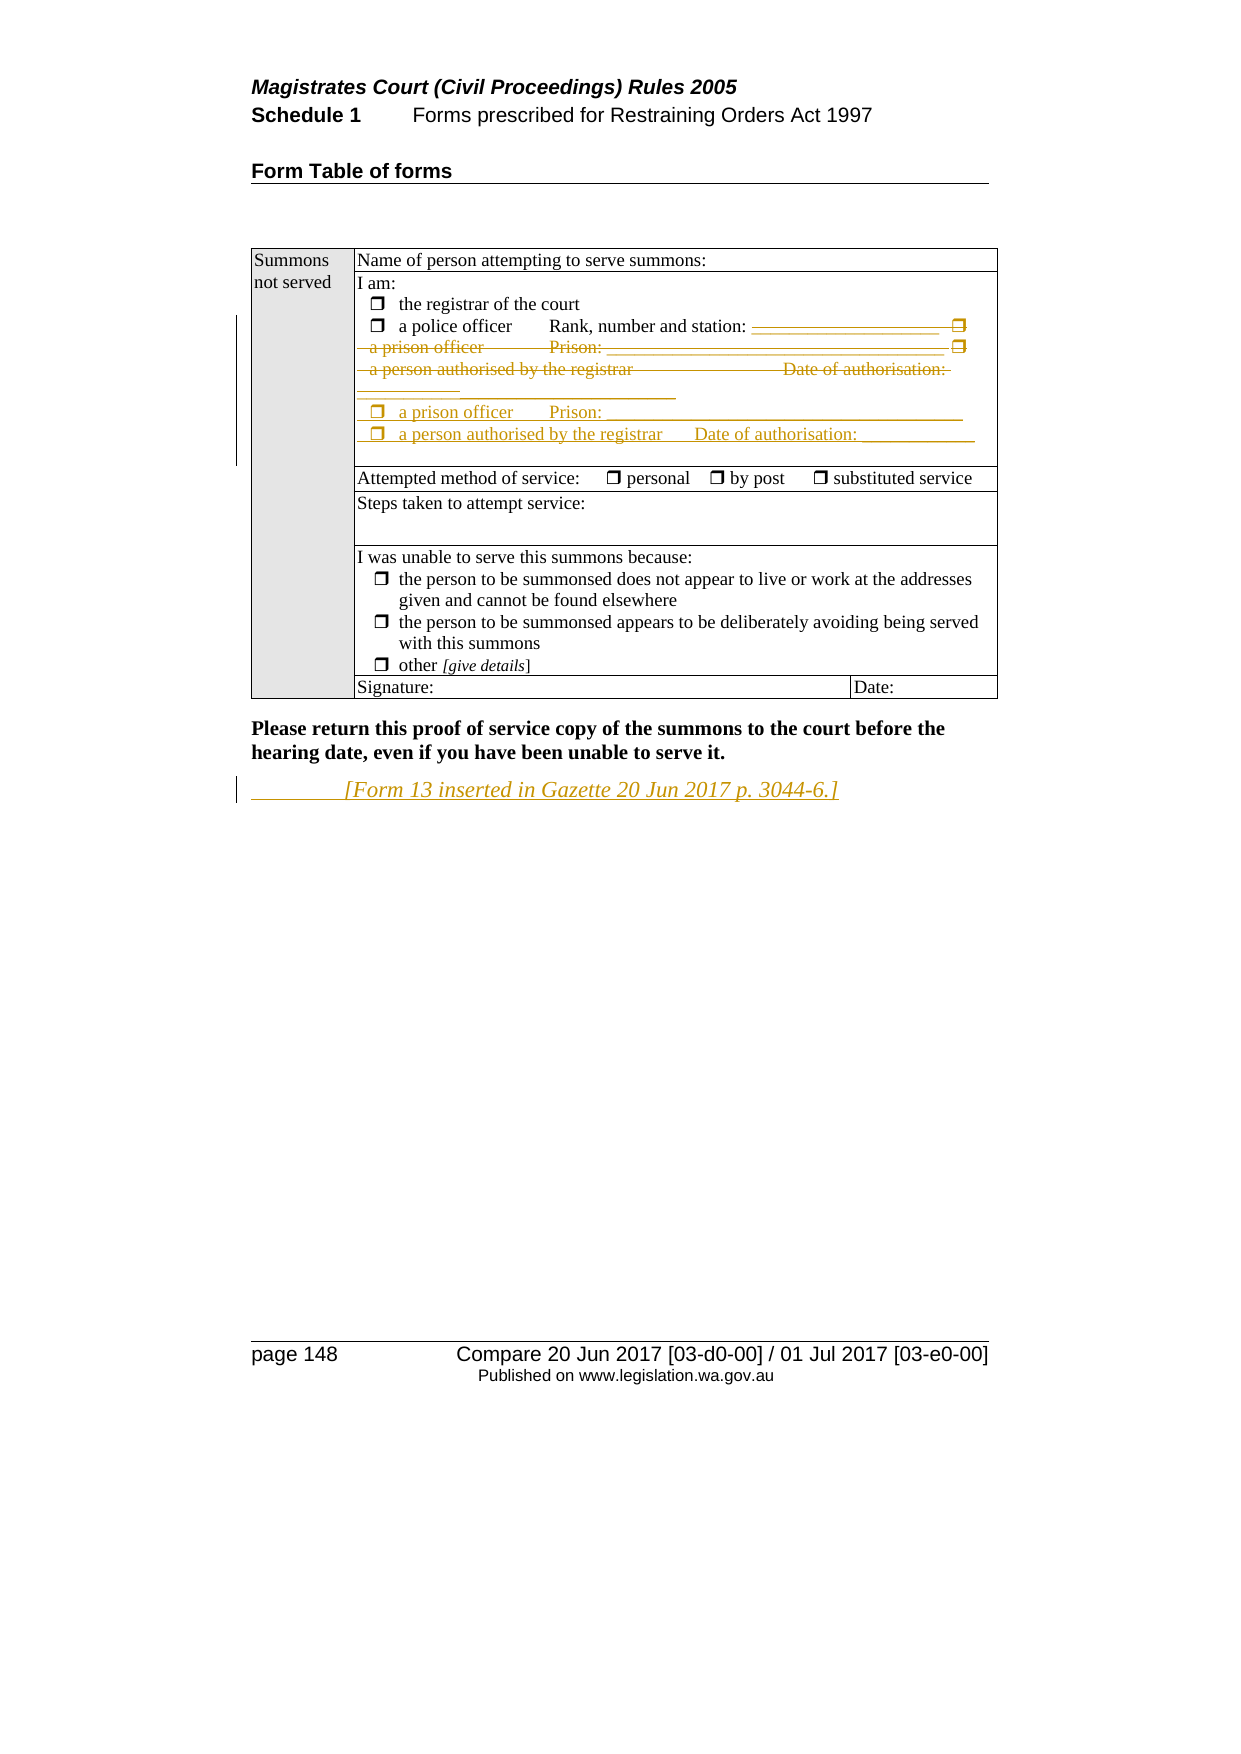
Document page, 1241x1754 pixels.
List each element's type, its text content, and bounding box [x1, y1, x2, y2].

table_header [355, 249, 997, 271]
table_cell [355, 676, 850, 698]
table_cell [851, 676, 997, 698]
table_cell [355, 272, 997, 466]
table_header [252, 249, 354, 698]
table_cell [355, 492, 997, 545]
text Please return this proof of service copy of the summons to the court before the hearing date, even if you have been unable to serve it. [251, 716, 989, 764]
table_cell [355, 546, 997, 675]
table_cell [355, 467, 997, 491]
